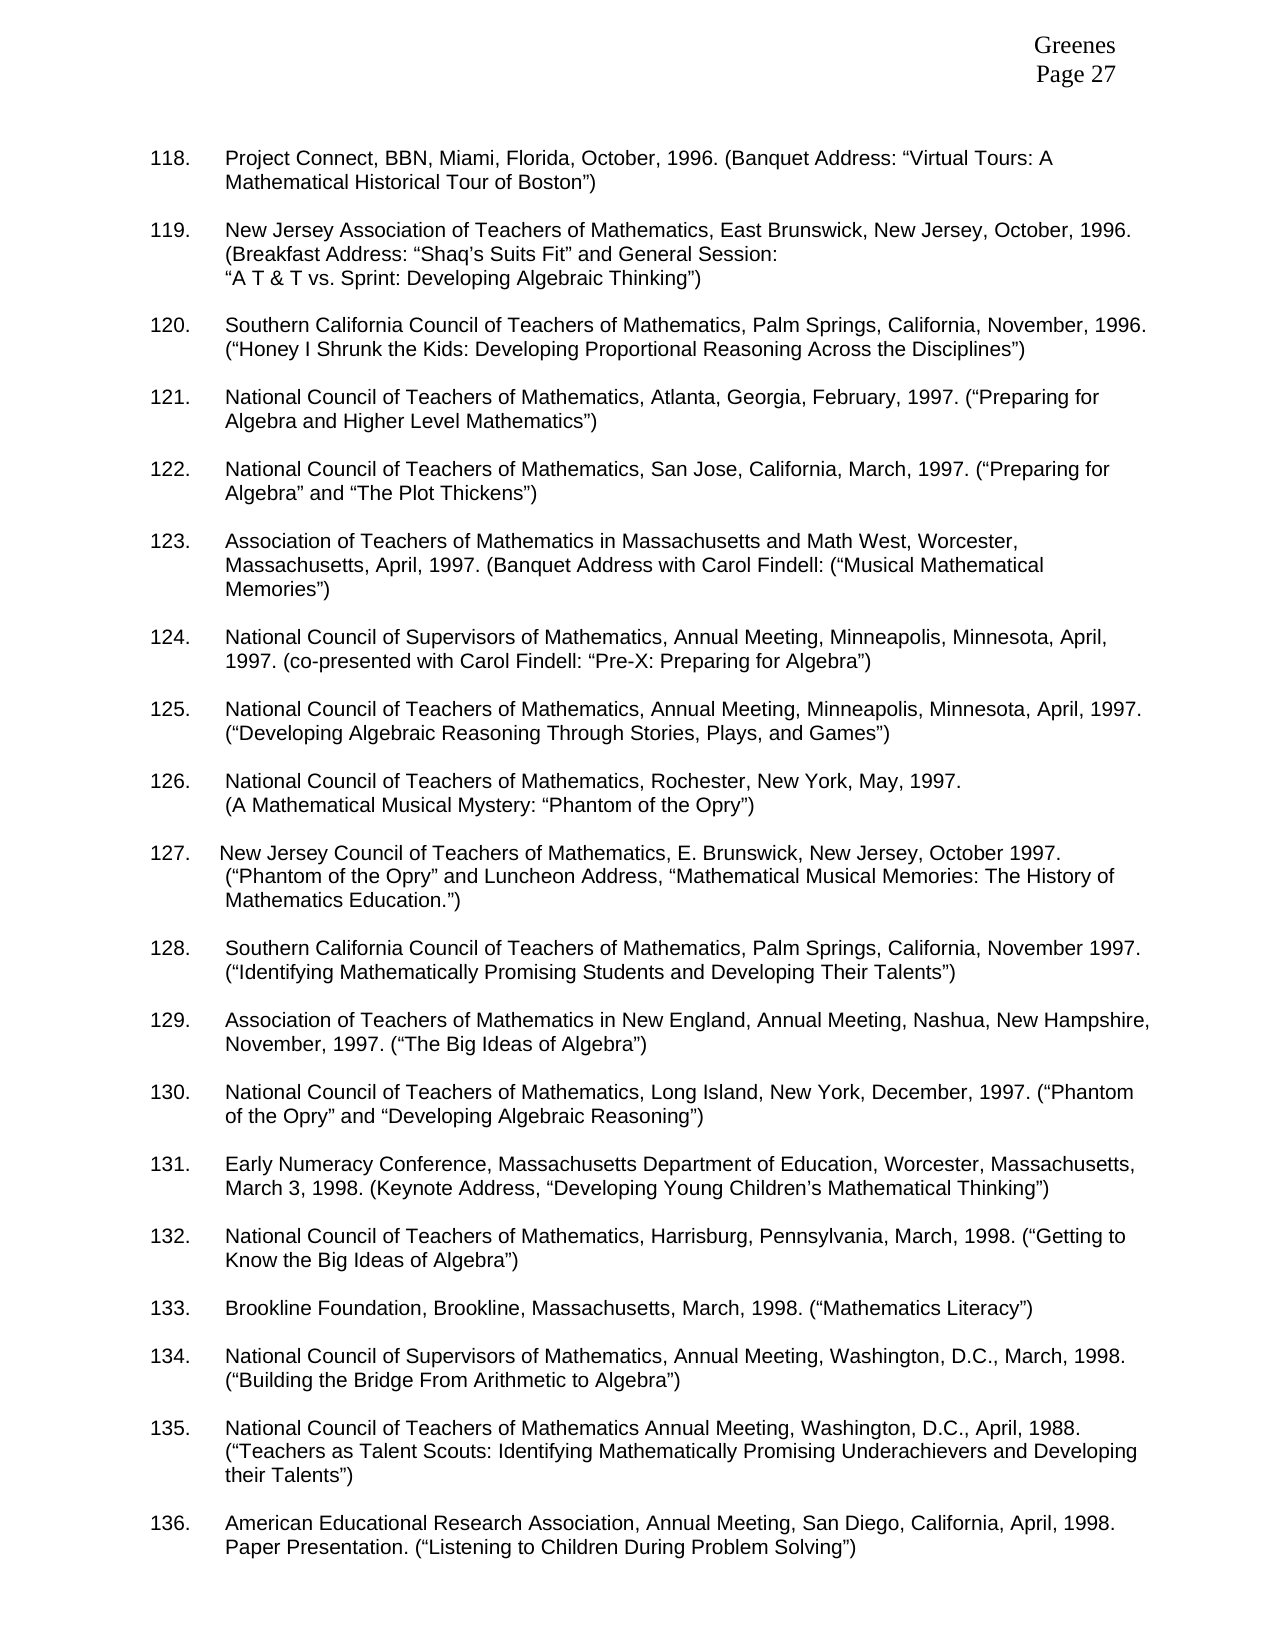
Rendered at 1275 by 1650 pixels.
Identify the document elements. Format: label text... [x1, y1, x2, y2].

text 130. National Council of Teachers of Mathematics, , December, 1997. (“Phantom of the Opry” and “Developing Algebraic Reasoning”) [150, 1080, 1153, 1128]
text “A T & T vs. Sprint: Developing Algebraic Thinking”) [150, 265, 1153, 289]
text 118. Project Connect, BBN, , October, 1996. (Banquet Address: “Virtual : A Mathematical Historical Tour of ”) [150, 146, 1153, 193]
text 122. National Council of Teachers of Mathematics, , March, 1997. (“Preparing for Algebra” and “The Plot Thickens”) [150, 457, 1153, 505]
text 123. Association of Teachers of Mathematics in and Math West, , April, 1997. (Banquet Address with Carol Findell: (“Musical Mathematical Memories”) [150, 529, 1153, 601]
text 133. Foundation, , March, 1998. (“Mathematics Literacy”) [150, 1296, 1153, 1319]
text 128. Southern Council of Teachers of Mathematics, , November 1997. (“Identifying Mathematically Promising Students and Developing Their Talents”) [150, 936, 1153, 984]
text 136. American Educational Research Association, Annual Meeting, , April, 1998. Paper Presentation. (“Listening to Children During Problem Solving”) [150, 1511, 1153, 1559]
text 120. Southern Council of Teachers of Mathematics, , November, 1996. (“Honey I Shrunk the Kids: Developing Proportional Reasoning Across the Disciplines”) [150, 313, 1153, 361]
text 127. New Jersey Council of Teachers of Mathematics, E. Brunswick, New Jersey, October 1997. (“Phantom of the Opry” and Luncheon Address, “Mathematical Musical Memories: The History of Mathematics Education.”) [150, 840, 1153, 912]
text 134. National Council of Supervisors of Mathematics, Annual Meeting, , March, 1998. (“Building the Bridge From Arithmetic to Algebra”) [150, 1343, 1153, 1391]
text 119. Association of Teachers of Mathematics, , October, 1996. (Breakfast Address: “Shaq’s Suits Fit” and General Session: [150, 217, 1153, 265]
text 132. National Council of Teachers of Mathematics, , March, 1998. (“Getting to Know the Big Ideas of Algebra”) [150, 1224, 1153, 1272]
text 121. National Council of Teachers of Mathematics, , February, 1997. (“Preparing for Algebra and Higher Level Mathematics”) [150, 385, 1153, 433]
text 131. Early Numeracy Conference, Massachusetts Department of Education, , . (Keynote Address, “Developing Young Children’s Mathematical Thinking”) [150, 1152, 1153, 1200]
text 126. National Council of Teachers of Mathematics, , May, 1997. [150, 768, 1153, 792]
text 125. National Council of Teachers of Mathematics, Annual Meeting, , April, 1997. (“Developing Algebraic Reasoning Through Stories, Plays, and Games”) [150, 697, 1153, 744]
text 124. National Council of Supervisors of Mathematics, Annual Meeting, , April, 1997. (co-presented with Carol Findell: “Pre-X: Preparing for Algebra”) [150, 625, 1153, 673]
text 135. National Council of Teachers of Mathematics Annual Meeting, , April, 1988. (“Teachers as Talent Scouts: Identifying Mathematically Promising Underachievers and Developing their Talents”) [150, 1415, 1153, 1487]
text (A Mathematical Musical Mystery: “Phantom of the Opry”) [150, 792, 1153, 816]
text 129. Association of Teachers of Mathematics in , Annual Meeting, , November, 1997. (“The Big Ideas of Algebra”) [150, 1008, 1153, 1056]
